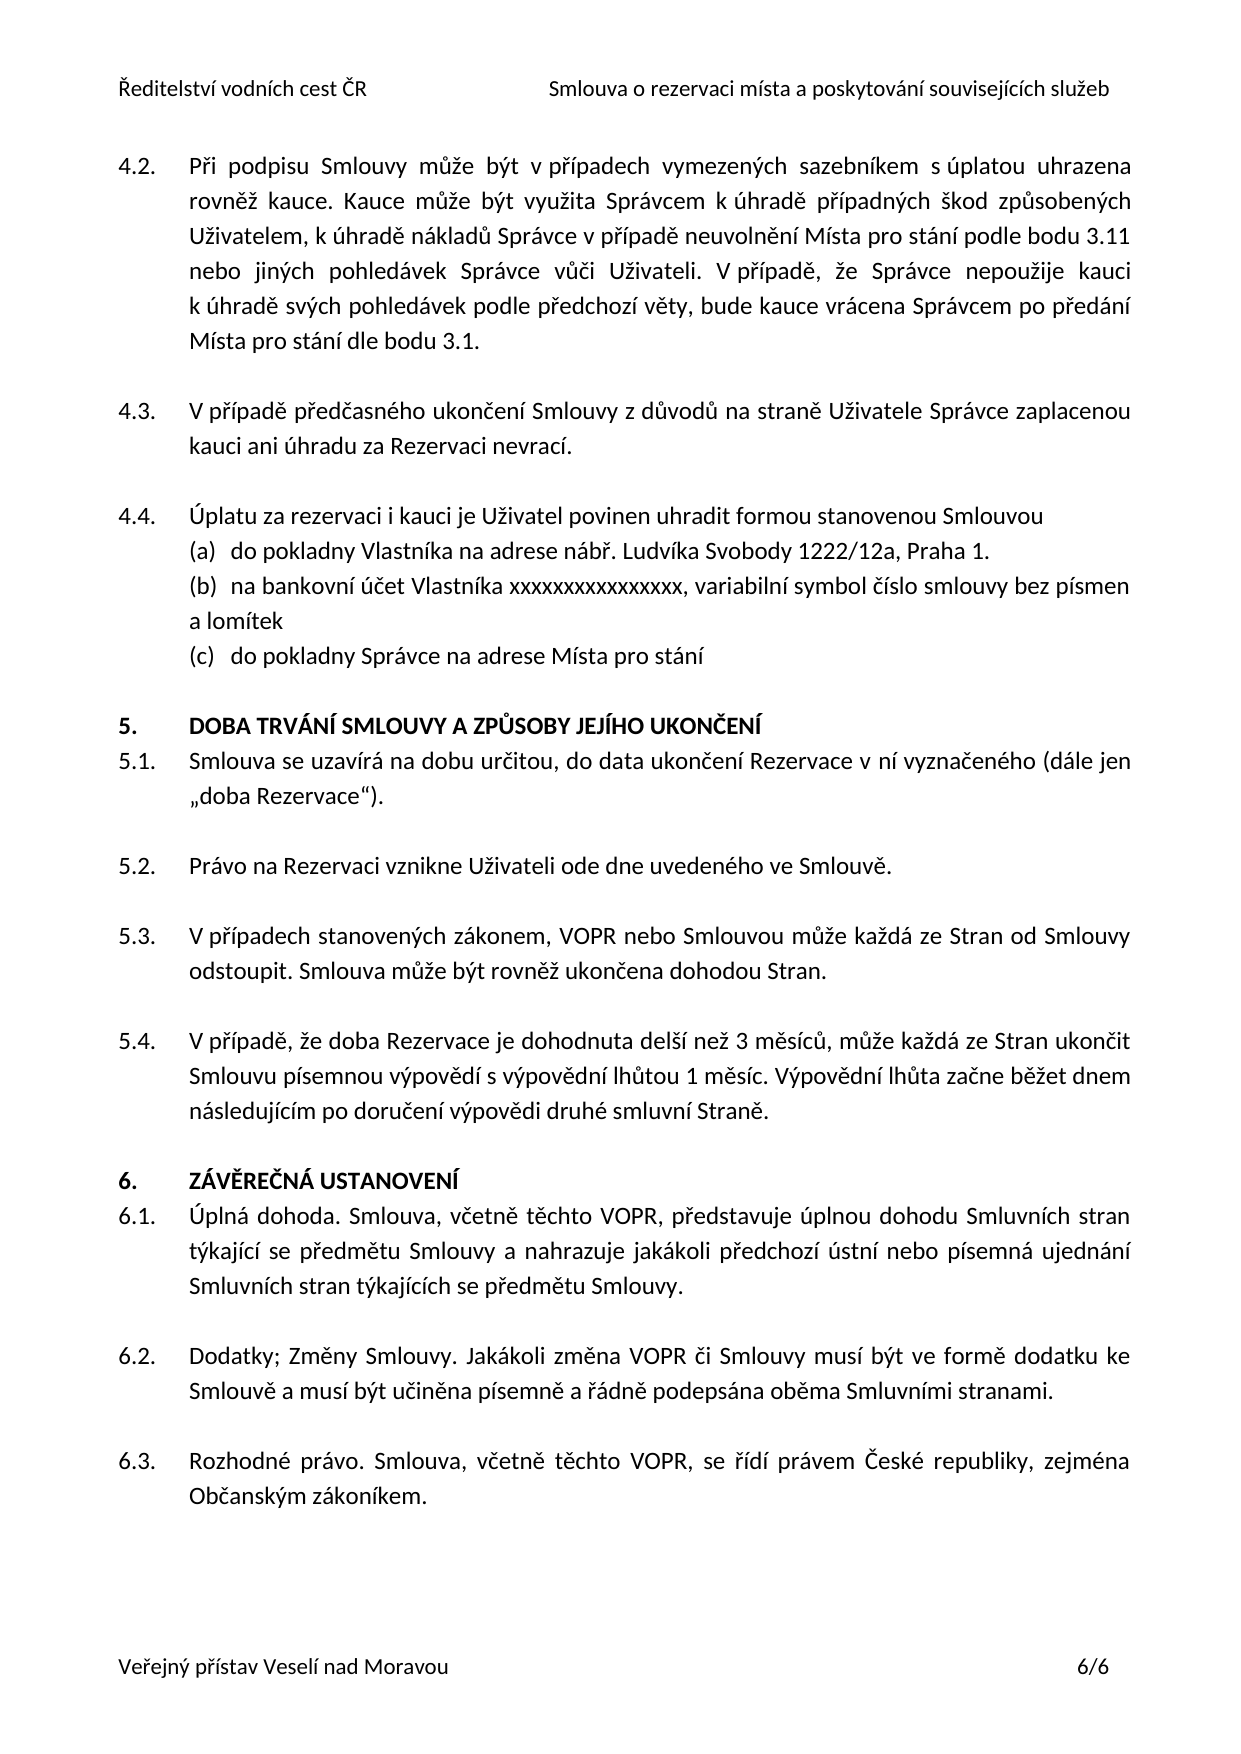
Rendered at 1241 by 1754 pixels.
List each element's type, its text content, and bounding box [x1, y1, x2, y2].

list Úplná dohoda. Smlouva, včetně těchto VOPR, představuje úplnou dohodu Smluvních stran týkající se předmětu Smlouvy a nahrazuje jakákoli předchozí ústní nebo písemná ujednání Smluvních stran týkajících se předmětu Smlouvy. [118, 1200, 1132, 1301]
list na bankovní účet Vlastníka xxxxxxxxxxxxxxxx, variabilní symbol číslo smlouvy bez písmen a lomítek [189, 570, 1132, 636]
list do pokladny Vlastníka na adrese nábř. Ludvíka Svobody 1222/12a, Praha 1. [189, 535, 1132, 566]
list Úplatu za rezervaci i kauci je Uživatel povinen uhradit formou stanovenou Smlouvou [118, 500, 1132, 531]
list Smlouva se uzavírá na dobu určitou, do data ukončení Rezervace v ní vyznačeného (dále jen „doba Rezervace“). [118, 745, 1132, 811]
list Dodatky; Změny Smlouvy. Jakákoli změna VOPR či Smlouvy musí být ve formě dodatku ke Smlouvě a musí být učiněna písemně a řádně podepsána oběma Smluvními stranami. [118, 1340, 1132, 1406]
list Právo na Rezervaci vznikne Uživateli ode dne uvedeného ve Smlouvě. [118, 850, 1132, 881]
list Při podpisu Smlouvy může být v případech vymezených sazebníkem s úplatou uhrazena rovněž kauce. Kauce může být využita Správcem k úhradě případných škod způsobených Uživatelem, k úhradě nákladů Správce v případě neuvolnění Místa pro stání podle bodu 3.11 nebo jiných pohledávek Správce vůči Uživateli. V případě, že Správce nepoužije kauci k úhradě svých pohledávek podle předchozí věty, bude kauce vrácena Správcem po předání Místa pro stání dle bodu 3.1. [118, 150, 1132, 356]
list V případě předčasného ukončení Smlouvy z důvodů na straně Uživatele Správce zaplacenou kauci ani úhradu za Rezervaci nevrací. [118, 395, 1132, 461]
list ZÁVĚREČNÁ USTANOVENÍ [118, 1165, 1132, 1196]
list V případě, že doba Rezervace je dohodnuta delší než 3 měsíců, může každá ze Stran ukončit Smlouvu písemnou výpovědí s výpovědní lhůtou 1 měsíc. Výpovědní lhůta začne běžet dnem následujícím po doručení výpovědi druhé smluvní Straně. [118, 1025, 1132, 1126]
list Rozhodné právo. Smlouva, včetně těchto VOPR, se řídí právem České republiky, zejména Občanským zákoníkem. [118, 1445, 1132, 1511]
list V případech stanovených zákonem, VOPR nebo Smlouvou může každá ze Stran od Smlouvy odstoupit. Smlouva může být rovněž ukončena dohodou Stran. [118, 920, 1132, 986]
list do pokladny Správce na adrese Místa pro stání [189, 640, 1132, 671]
list DOBA TRVÁNÍ SMLOUVY A ZPŮSOBY JEJÍHO UKONČENÍ [118, 710, 1132, 741]
